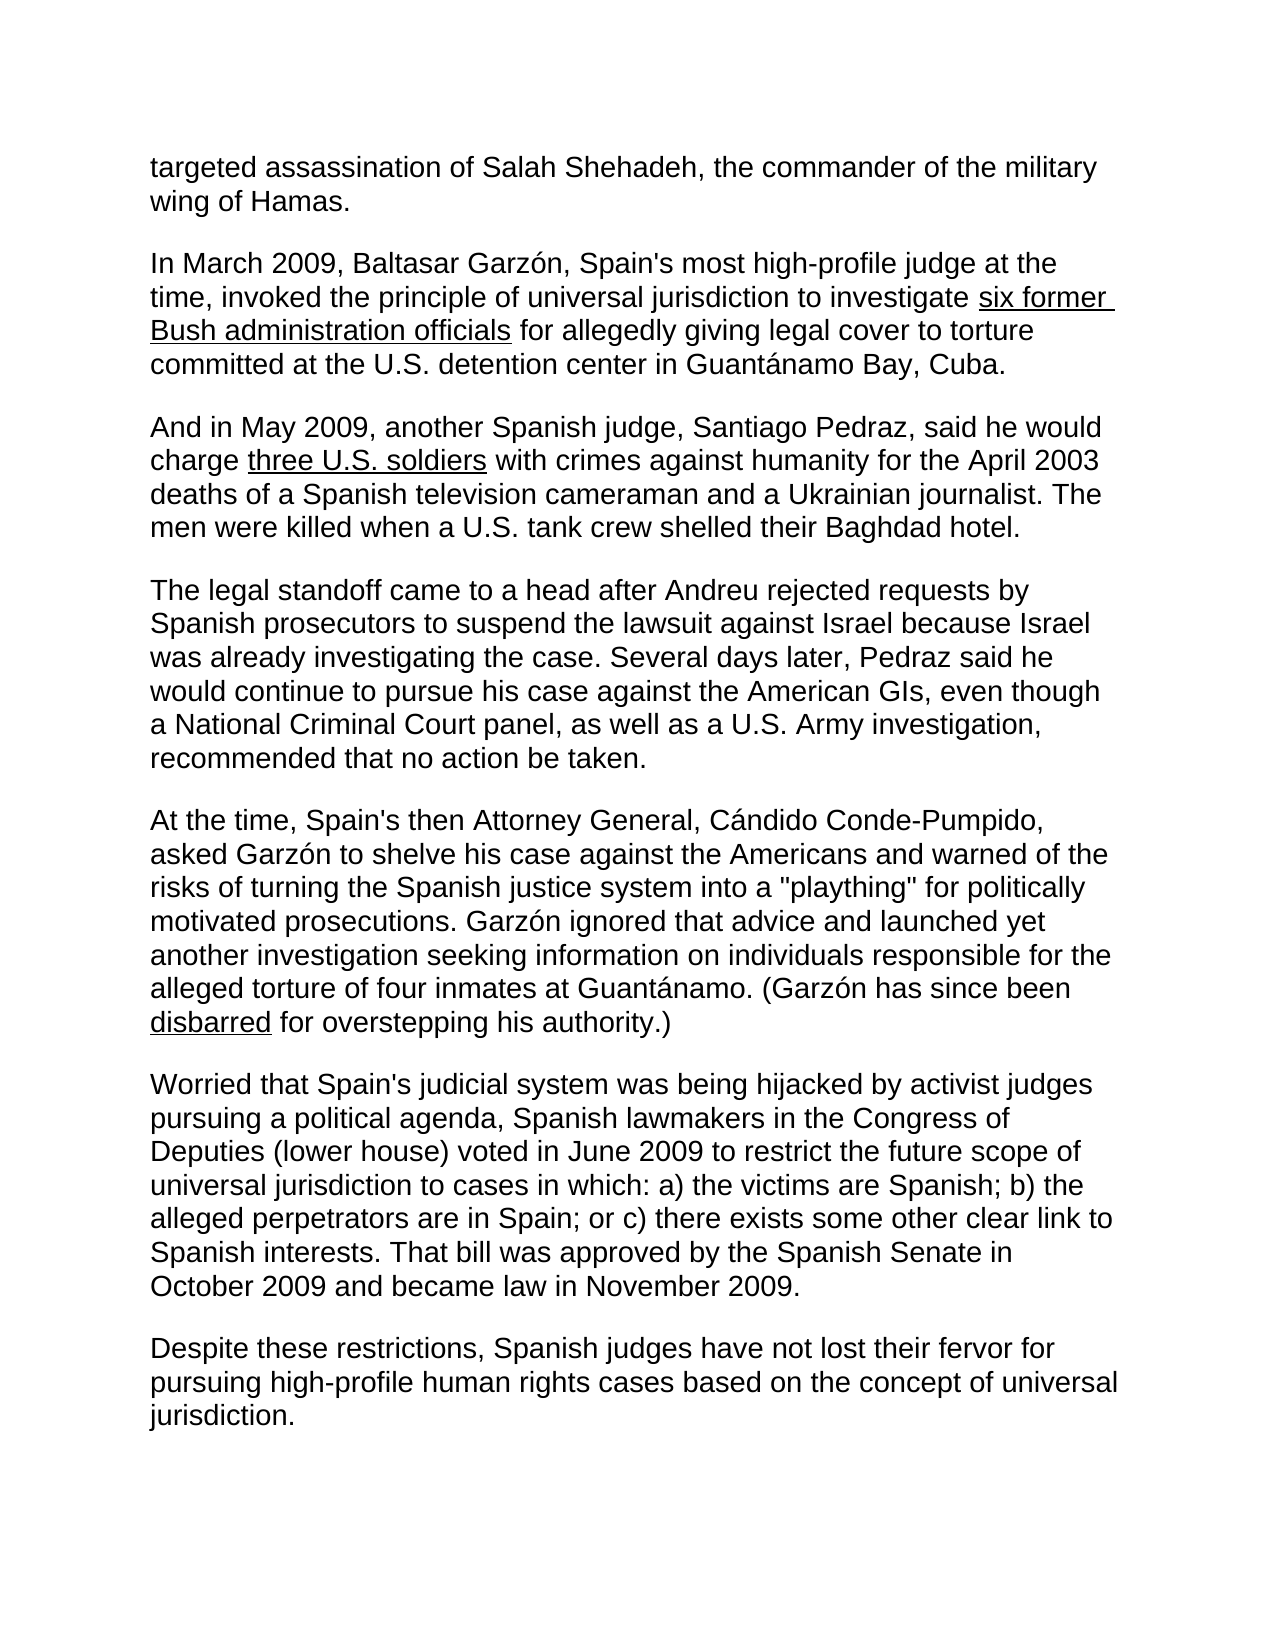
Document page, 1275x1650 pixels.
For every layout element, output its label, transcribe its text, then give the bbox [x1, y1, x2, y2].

text Worried that Spain's judicial system was being hijacked by activist judges pursuing a political agenda, Spanish lawmakers in the Congress of Deputies (lower house) voted in June 2009 to restrict the future scope of universal jurisdiction to cases in which: a) the victims are Spanish; b) the alleged perpetrators are in Spain; or c) there exists some other clear link to Spanish interests. That bill was approved by the Spanish Senate in October 2009 and became law in November 2009. [150, 1067, 1125, 1302]
text In March 2009, Baltasar Garzón, Spain's most high-profile judge at the time, invoked the principle of universal jurisdiction to investigate six former Bush administration officials for allegedly giving legal cover to torture committed at the U.S. detention center in Guantánamo Bay, Cuba. [150, 246, 1125, 380]
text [150, 150, 1125, 217]
text At the time, Spain's then Attorney General, Cándido Conde-Pumpido, asked Garzón to shelve his case against the Americans and warned of the risks of turning the Spanish justice system into a "plaything" for politically motivated prosecutions. Garzón ignored that advice and launched yet another investigation seeking information on individuals responsible for the alleged torture of four inmates at Guantánamo. (Garzón has since been disbarred for overstepping his authority.) [150, 803, 1125, 1038]
text The legal standoff came to a head after Andreu rejected requests by Spanish prosecutors to suspend the lawsuit against Israel because Israel was already investigating the case. Several days later, Pedraz said he would continue to pursue his case against the American GIs, even though a National Criminal Court panel, as well as a U.S. Army investigation, recommended that no action be taken. [150, 573, 1125, 774]
text And in May 2009, another Spanish judge, Santiago Pedraz, said he would charge three U.S. soldiers with crimes against humanity for the April 2003 deaths of a Spanish television cameraman and a Ukrainian journalist. The men were killed when a U.S. tank crew shelled their Baghdad hotel. [150, 409, 1125, 544]
text Despite these restrictions, Spanish judges have not lost their fervor for pursuing high-profile human rights cases based on the concept of universal jurisdiction. [150, 1331, 1125, 1432]
